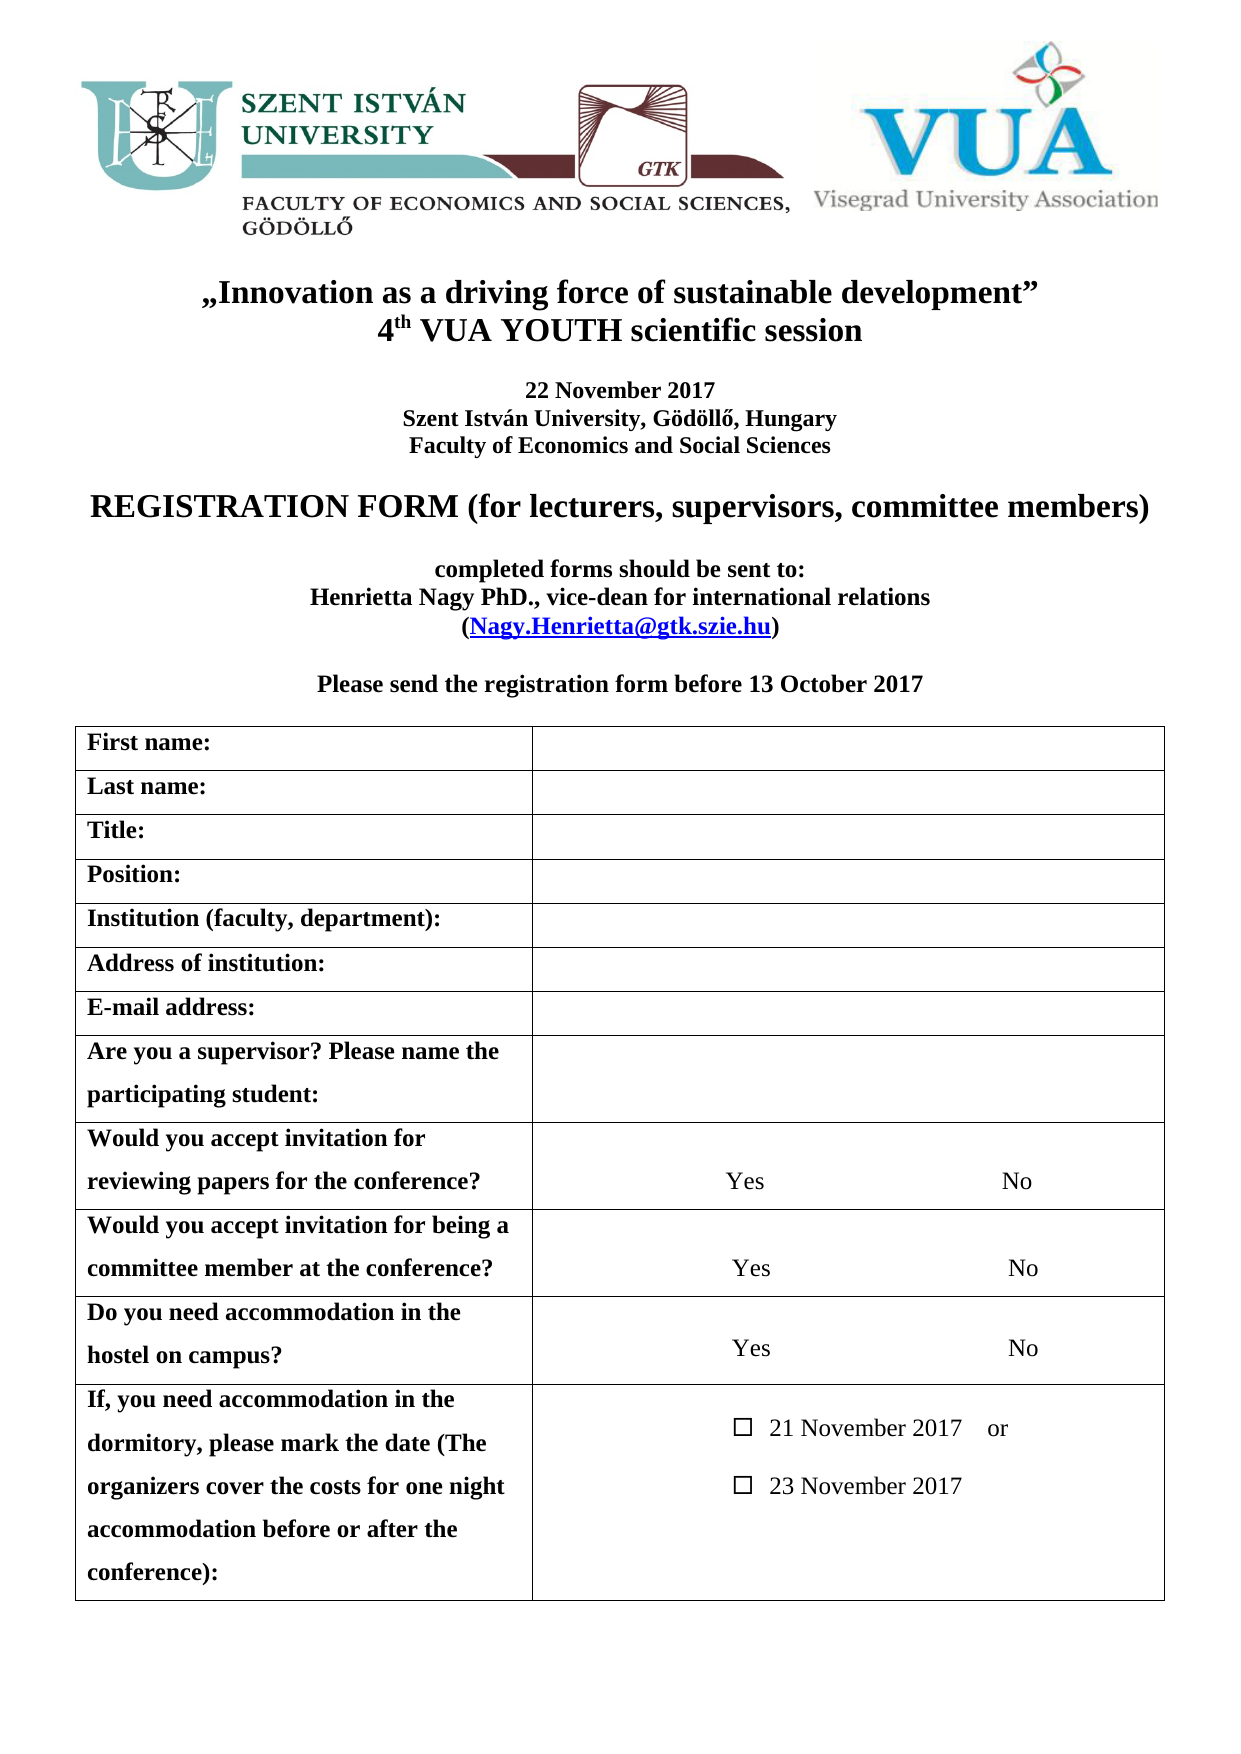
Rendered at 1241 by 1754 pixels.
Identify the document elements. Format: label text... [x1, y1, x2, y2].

table_header First name: [76, 727, 532, 770]
table_cell Last name: [76, 771, 532, 814]
table_cell Would you accept invitation for reviewing papers for the conference? [76, 1123, 532, 1209]
table_cell Yes No [533, 1210, 1164, 1296]
text Henrietta Nagy PhD., vice-dean for international relations [75, 582, 1165, 611]
text completed forms should be sent to: [75, 554, 1165, 582]
table_cell Address of institution: [76, 948, 532, 991]
table_cell Would you accept invitation for being a committee member at the conference? [76, 1210, 532, 1296]
table_cell [533, 948, 1164, 991]
table_cell Position: [76, 860, 532, 902]
table_cell Do you need accommodation in the hostel on campus? [76, 1297, 532, 1383]
text REGISTRATION FORM (for lecturers, supervisors, committee members) [75, 487, 1165, 525]
table_cell Institution (faculty, department): [76, 904, 532, 947]
table_cell [533, 992, 1164, 1035]
table_cell Yes No [533, 1297, 1164, 1383]
table_cell Yes No [533, 1123, 1164, 1209]
text Szent István University, Gödöllő, Hungary [75, 404, 1165, 431]
table_cell 21 November 2017 or 23 November 2017 [533, 1385, 1164, 1600]
table_cell [533, 904, 1164, 947]
table_cell [533, 1036, 1164, 1122]
text 22 November 2017 [75, 376, 1165, 404]
table_cell [533, 860, 1164, 902]
text „Innovation as a driving force of sustainable development” [75, 272, 1165, 310]
picture [75, 75, 798, 244]
table_cell [533, 771, 1164, 814]
table_header [533, 727, 1164, 770]
table_cell E-mail address: [76, 992, 532, 1035]
text 4th VUA YOUTH scientific session [75, 310, 1165, 349]
text Faculty of Economics and Social Sciences [75, 431, 1165, 459]
table_cell Are you a supervisor? Please name the participating student: [76, 1036, 532, 1122]
text Please send the registration form before 13 October 2017 [75, 669, 1165, 697]
text (Nagy.Henrietta@gtk.szie.hu) [75, 611, 1165, 640]
table_cell [533, 815, 1164, 858]
table_cell If, you need accommodation in the dormitory, please mark the date (The organizers cover the costs for one night accommodation before or after the conference): [76, 1385, 532, 1600]
table_cell Title: [76, 815, 532, 858]
